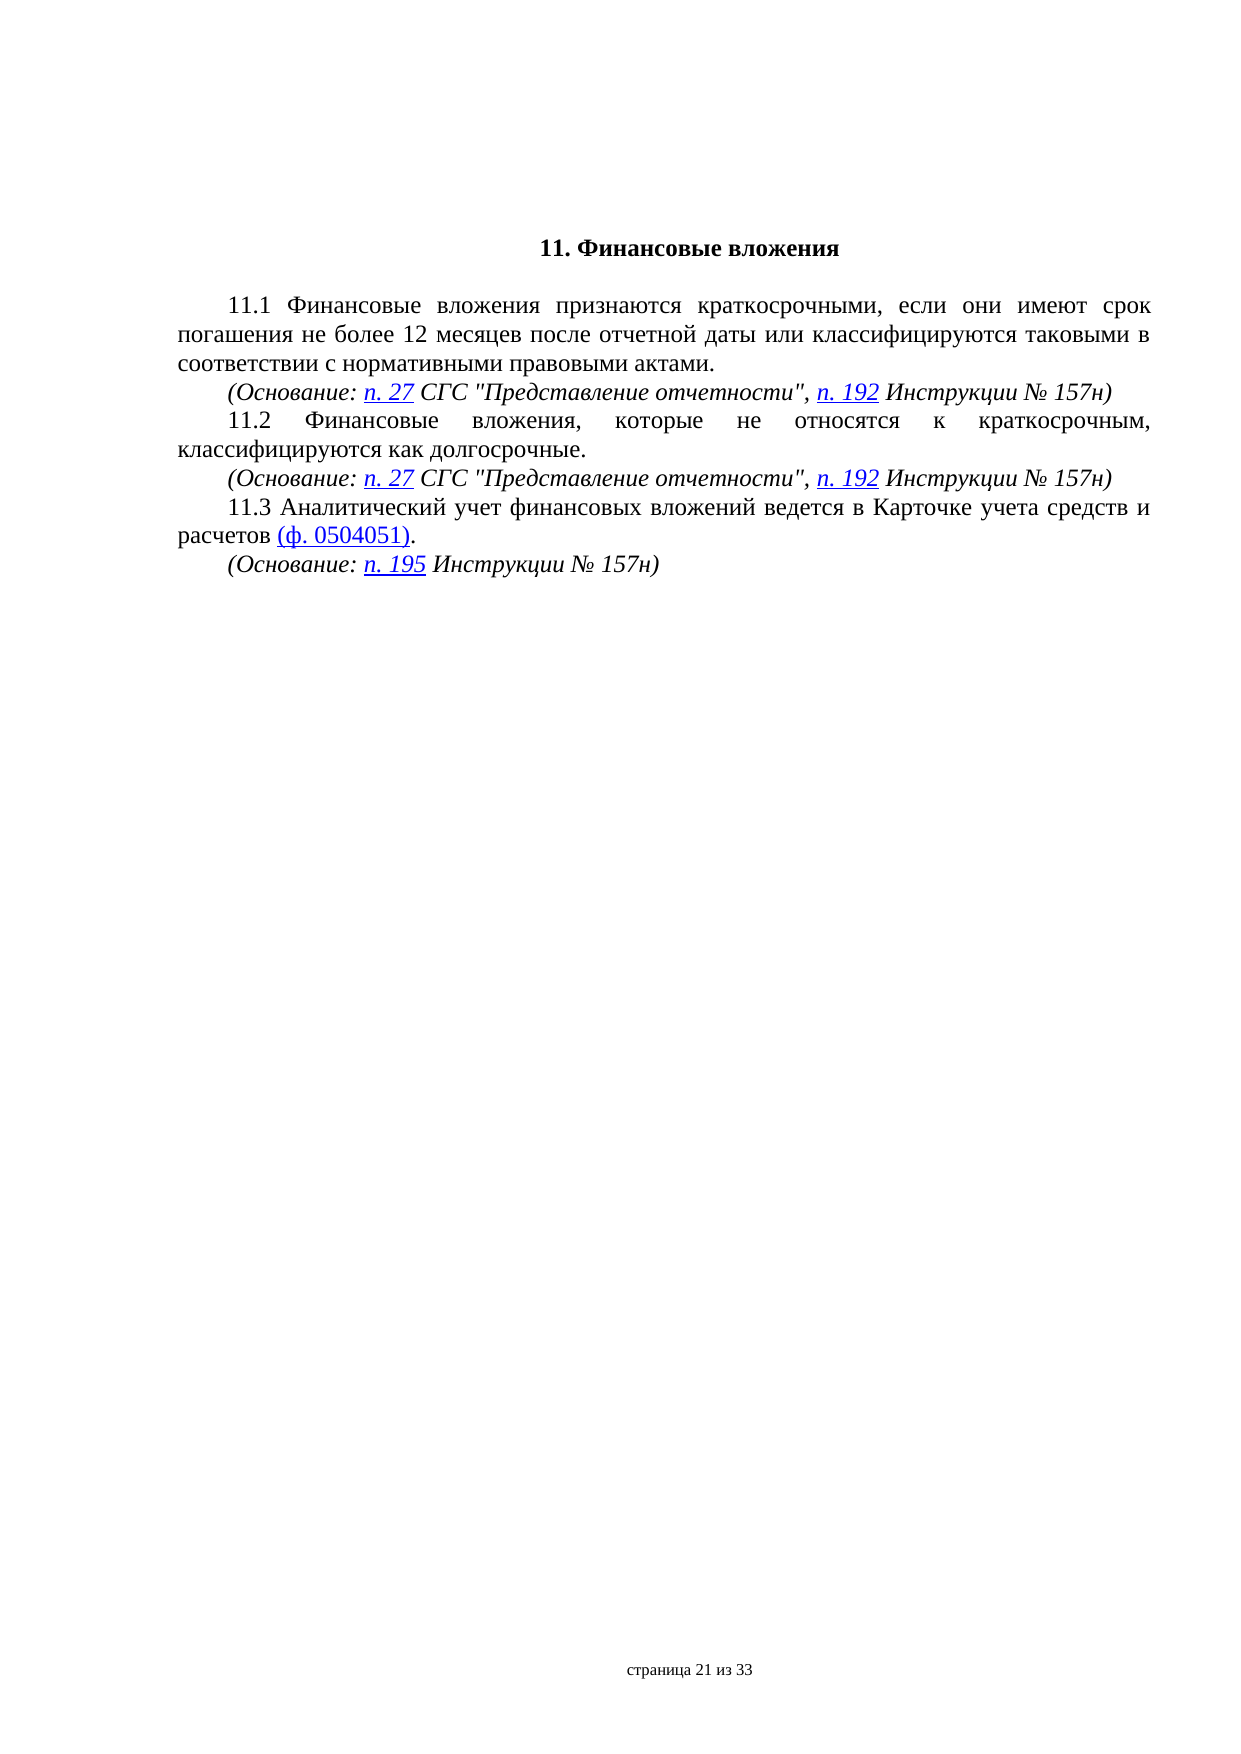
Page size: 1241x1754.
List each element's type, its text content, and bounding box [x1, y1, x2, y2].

subtitle 11.1 Финансовые вложения признаются краткосрочными, если они имеют срок погашения не более 12 месяцев после отчетной даты или классифицируются таковыми в соответствии с нормативными правовыми актами. [177, 291, 1152, 377]
text 11. Финансовые вложения [177, 233, 1152, 262]
subtitle 11.2 Финансовые вложения, которые не относятся к краткосрочным, классифицируются как долгосрочные. [177, 406, 1152, 463]
subtitle 11.3 Аналитический учет финансовых вложений ведется в Карточке учета средств и расчетов (ф. 0504051). [177, 492, 1152, 549]
text (Основание: п. 27 СГС "Представление отчетности", п. 192 Инструкции № 157н) [177, 463, 1152, 492]
text (Основание: п. 27 СГС "Представление отчетности", п. 192 Инструкции № 157н) [177, 377, 1152, 406]
text (Основание: п. 195 Инструкции № 157н) [177, 549, 1152, 578]
